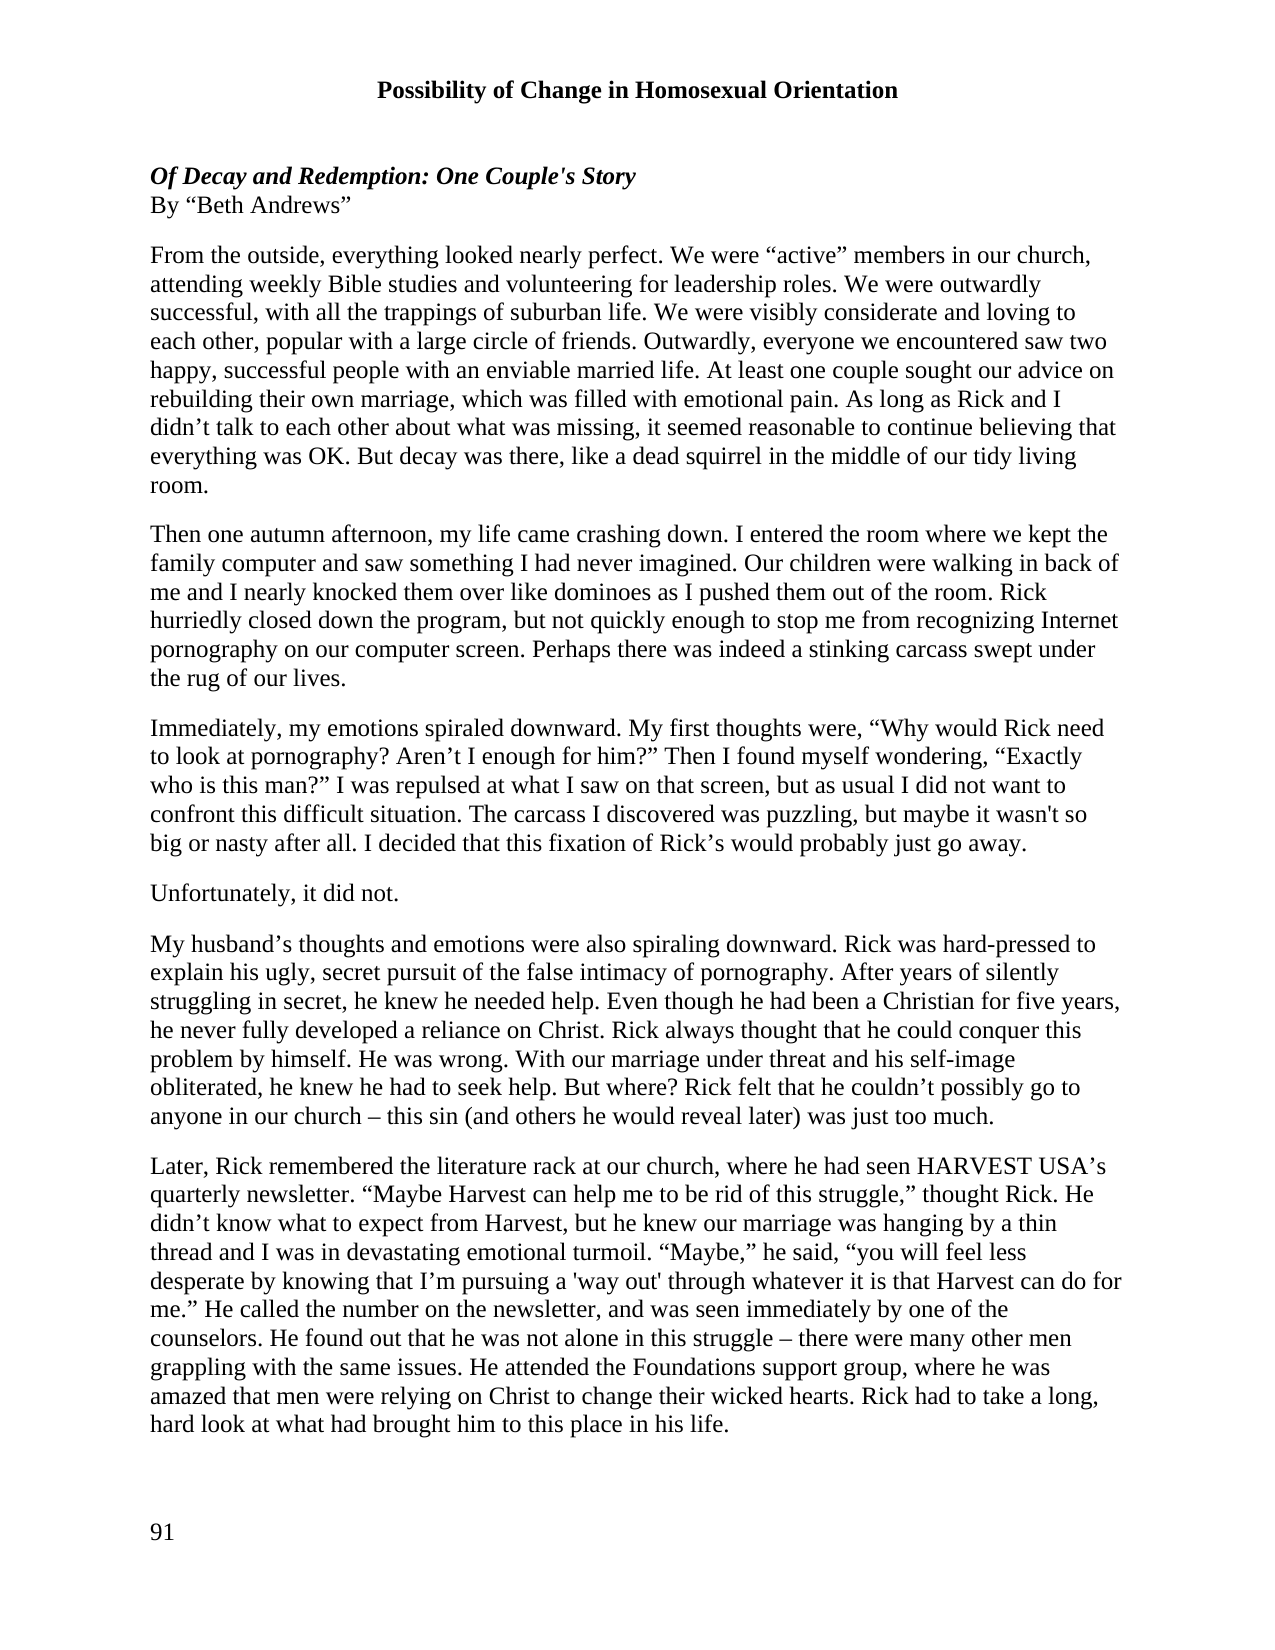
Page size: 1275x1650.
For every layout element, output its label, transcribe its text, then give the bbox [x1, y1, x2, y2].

text Later, Rick remembered the literature rack at our church, where he had seen HARVEST USA’s quarterly newsletter. “Maybe Harvest can help me to be rid of this struggle,” thought Rick. He didn’t know what to expect from Harvest, but he knew our marriage was hanging by a thin thread and I was in devastating emotional turmoil. “Maybe,” he said, “you will feel less desperate by knowing that I’m pursuing a 'way out' through whatever it is that Harvest can do for me.” He called the number on the newsletter, and was seen immediately by one of the counselors. He found out that he was not alone in this struggle – there were many other men grappling with the same issues. He attended the Foundations support group, where he was amazed that men were relying on Christ to change their wicked hearts. Rick had to take a long, hard look at what had brought him to this place in his life. [150, 1151, 1125, 1438]
text Then one autumn afternoon, my life came crashing down. I entered the room where we kept the family computer and saw something I had never imagined. Our children were walking in back of me and I nearly knocked them over like dominoes as I pushed them out of the room. Rick hurriedly closed down the program, but not quickly enough to stop me from recognizing Internet pornography on our computer screen. Perhaps there was indeed a stinking carcass swept under the rug of our lives. [150, 519, 1125, 692]
text Immediately, my emotions spiraled downward. My first thoughts were, “Why would Rick need to look at pornography? Aren’t I enough for him?” Then I found myself wondering, “Exactly who is this man?” I was repulsed at what I saw on that screen, but as usual I did not want to confront this difficult situation. The carcass I discovered was puzzling, but maybe it wasn't so big or nasty after all. I decided that this fixation of Rick’s would probably just go away. [150, 713, 1125, 856]
text Unfortunately, it did not. [150, 877, 1125, 908]
text My husband’s thoughts and emotions were also spiraling downward. Rick was hard-pressed to explain his ugly, secret pursuit of the false intimacy of pornography. After years of silently struggling in secret, he knew he needed help. Even though he had been a Christian for five years, he never fully developed a reliance on Christ. Rick always thought that he could conquer this problem by himself. He was wrong. With our marriage under threat and his self-image obliterated, he knew he had to seek help. But where? Rick felt that he couldn’t possibly go to anyone in our church – this sin (and others he would reveal later) was just too much. [150, 929, 1125, 1130]
text From the outside, everything looked nearly perfect. We were “active” members in our church, attending weekly Bible studies and volunteering for leadership roles. We were outwardly successful, with all the trappings of suburban life. We were visibly considerate and loving to each other, popular with a large circle of friends. Outwardly, everyone we encountered saw two happy, successful people with an enviable married life. At least one couple sought our advice on rebuilding their own marriage, which was filled with emotional pain. As long as Rick and I didn’t talk to each other about what was missing, it seemed reasonable to continue believing that everything was OK. But decay was there, like a dead squirrel in the middle of our tidy living room. [150, 240, 1125, 499]
subtitle Of Decay and Redemption: One Couple's Story [150, 161, 1125, 190]
text By “Beth Andrews” [150, 190, 1125, 219]
